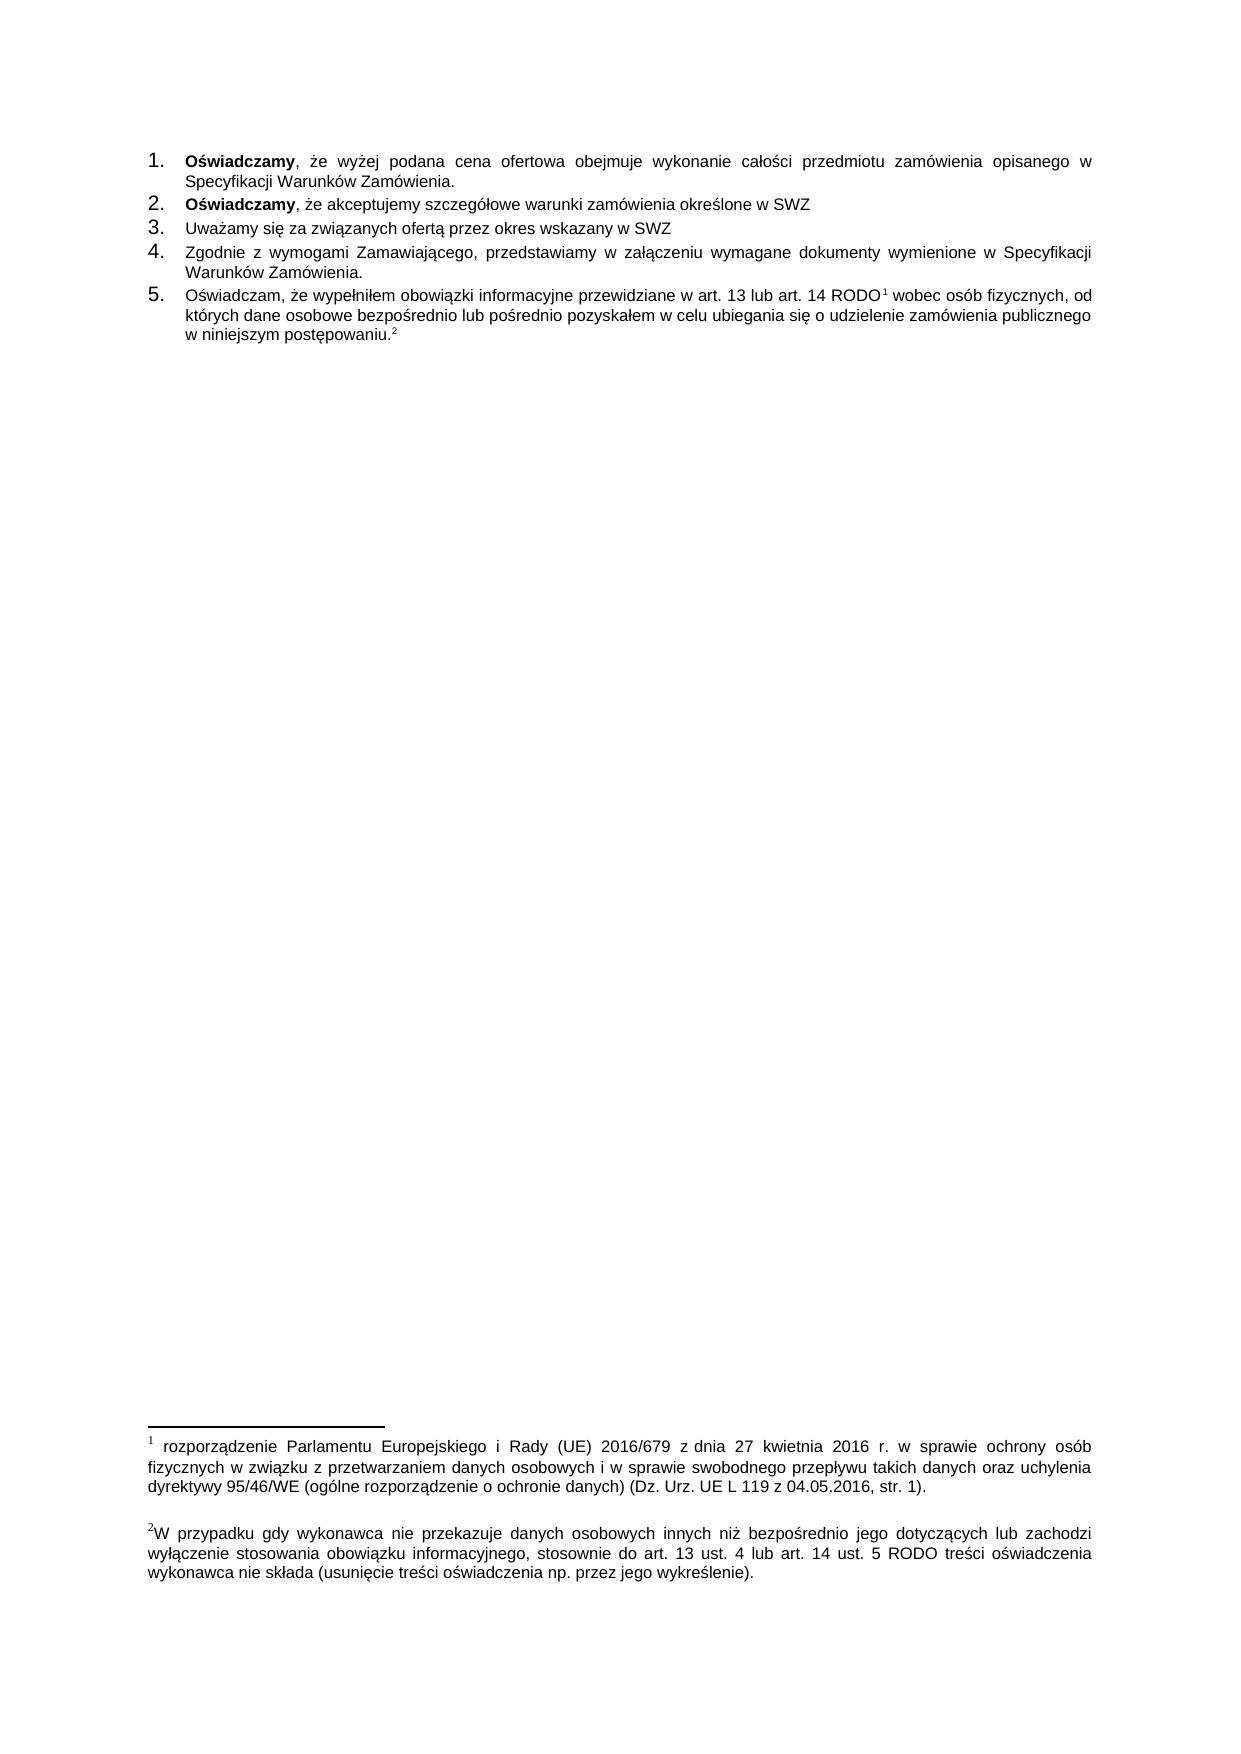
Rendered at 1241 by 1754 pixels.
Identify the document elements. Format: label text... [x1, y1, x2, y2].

list Zgodnie z wymogami Zamawiającego, przedstawiamy w załączeniu wymagane dokumenty wymienione w Specyfikacji Warunków Zamówienia. [148, 239, 1093, 282]
list Oświadczam, że wypełniłem obowiązki informacyjne przewidziane w art. 13 lub art. 14 RODO wobec osób fizycznych, od których dane osobowe bezpośrednio lub pośrednio pozyskałem w celu ubiegania się o udzielenie zamówienia publicznego w niniejszym postępowaniu. [148, 282, 1093, 344]
list Oświadczamy, że wyżej podana cena ofertowa obejmuje wykonanie całości przedmiotu zamówienia opisanego w Specyfikacji Warunków Zamówienia. [148, 148, 1093, 191]
list Uważamy się za związanych ofertą przez okres wskazany w SWZ [148, 215, 1093, 239]
list Oświadczamy, że akceptujemy szczegółowe warunki zamówienia określone w SWZ [148, 191, 1093, 215]
